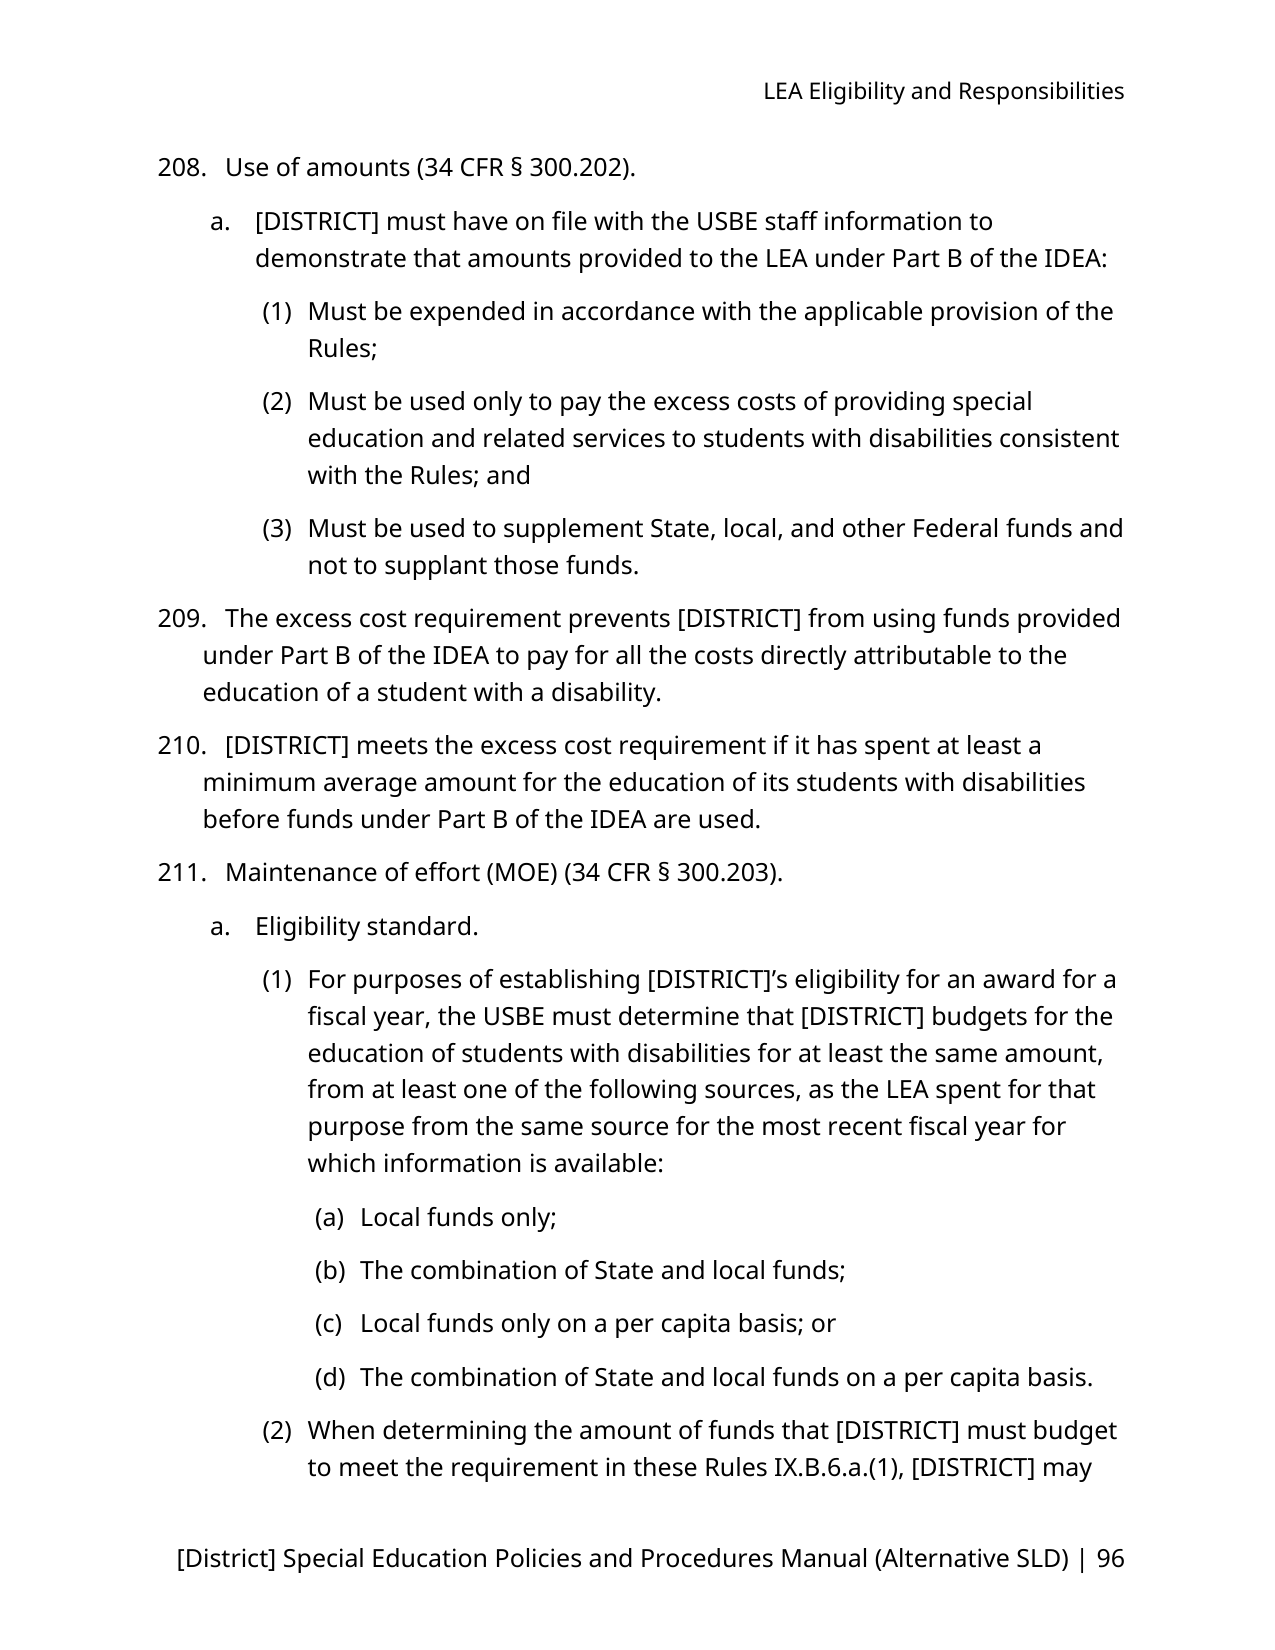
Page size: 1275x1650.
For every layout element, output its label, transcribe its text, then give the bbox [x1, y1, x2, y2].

list Must be used only to pay the excess costs of providing special education and related services to students with disabilities consistent with the Rules; and [262, 384, 1125, 491]
list Must be used to supplement State, local, and other Federal funds and not to supplant those funds. [262, 511, 1125, 582]
list Local funds only on a per capita basis; or [315, 1306, 1125, 1340]
list Must be expended in accordance with the applicable provision of the Rules; [262, 294, 1125, 364]
list [DISTRICT] meets the excess cost requirement if it has spent at least a minimum average amount for the education of its students with disabilities before funds under Part B of the IDEA are used. [157, 728, 1125, 836]
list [262, 1413, 1125, 1484]
list The combination of State and local funds; [315, 1253, 1125, 1287]
list Maintenance of effort (MOE) (34 CFR § 300.203). [157, 855, 1125, 889]
list For purposes of establishing [DISTRICT]’s eligibility for an award for a fiscal year, the USBE must determine that [DISTRICT] budgets for the education of students with disabilities for at least the same amount, from at least one of the following sources, as the LEA spent for that purpose from the same source for the most recent fiscal year for which information is available: [262, 962, 1125, 1180]
list Use of amounts (34 CFR § 300.202). [157, 150, 1125, 184]
list [DISTRICT] must have on file with the USBE staff information to demonstrate that amounts provided to the LEA under Part B of the IDEA: [210, 203, 1125, 274]
list Local funds only; [315, 1199, 1125, 1233]
list The excess cost requirement prevents [DISTRICT] from using funds provided under Part B of the IDEA to pay for all the costs directly attributable to the education of a student with a disability. [157, 601, 1125, 709]
list The combination of State and local funds on a per capita basis. [315, 1359, 1125, 1393]
list Eligibility standard. [210, 908, 1125, 942]
